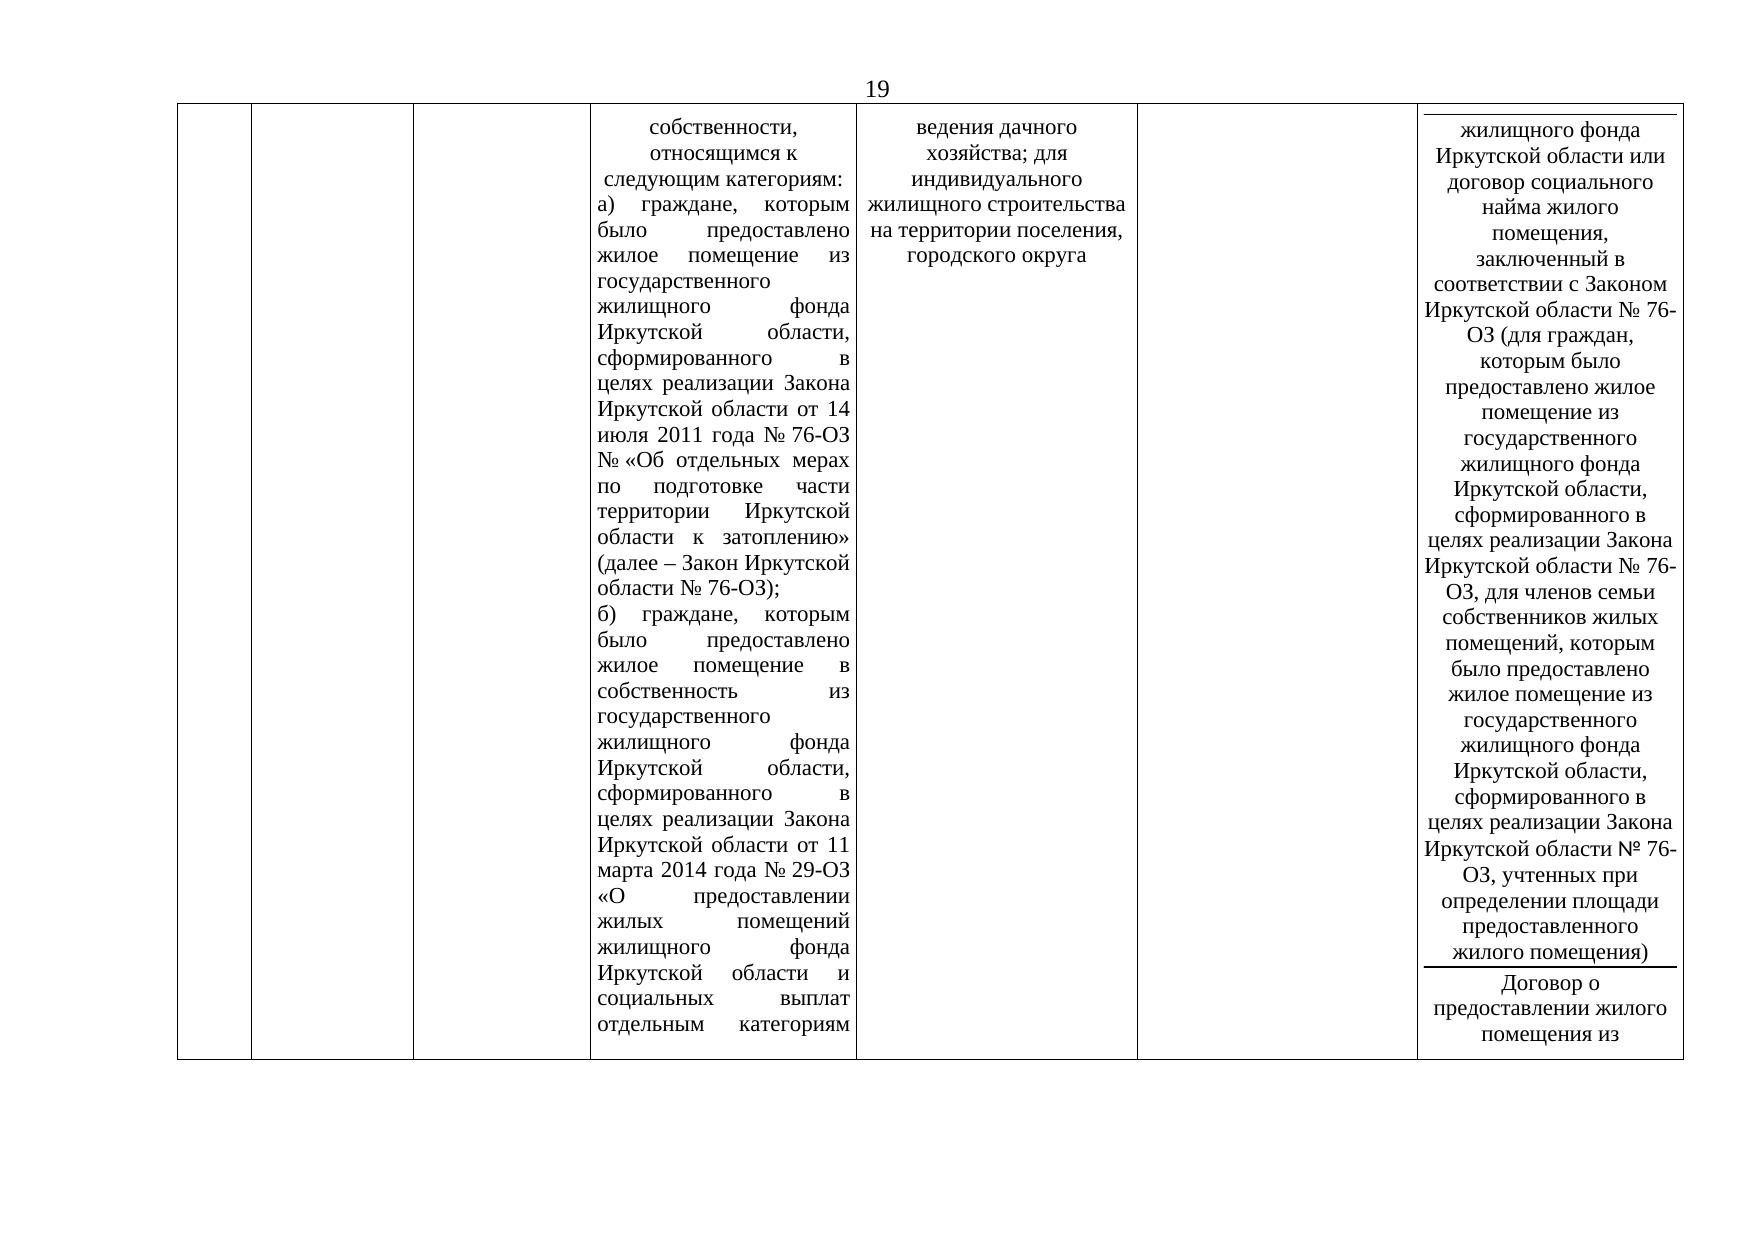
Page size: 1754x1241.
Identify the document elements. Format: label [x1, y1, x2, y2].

table_cell [857, 104, 1137, 1059]
table_cell [1418, 104, 1683, 1059]
table_cell [591, 104, 856, 1059]
table_cell [1138, 104, 1417, 1059]
